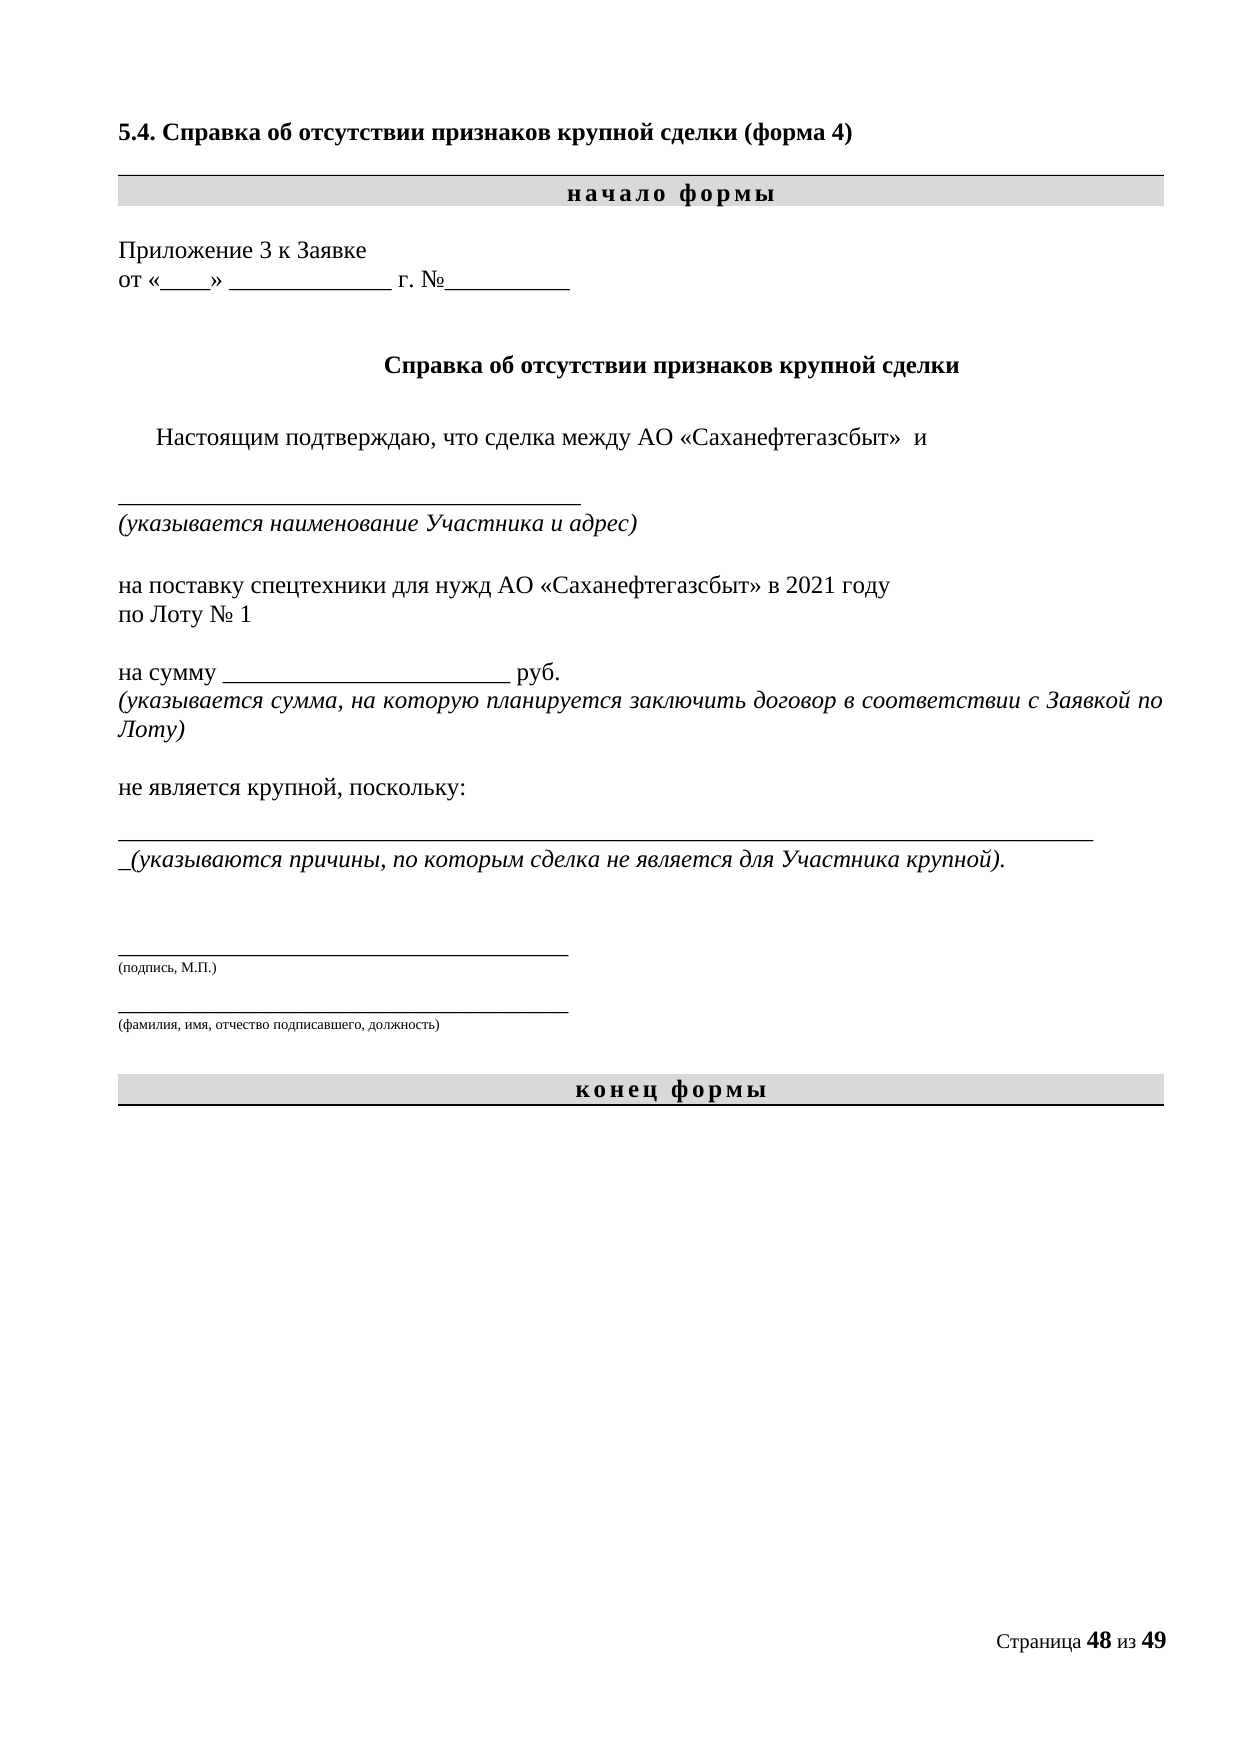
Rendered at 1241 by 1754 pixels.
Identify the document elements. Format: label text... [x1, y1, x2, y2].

text _____________________________________ [118, 479, 1166, 508]
text Настоящим подтверждаю, что сделка между АО «Саханефтегазсбыт» и [118, 422, 1166, 451]
text (подпись, М.П.) [118, 959, 783, 987]
text от «____» _____________ г. №__________ [118, 264, 1166, 293]
text не является крупной, поскольку: [118, 772, 1166, 801]
text ____________________________________ [118, 987, 1166, 1016]
text начало формы [118, 176, 1164, 206]
text по Лоту № 1 [118, 599, 1152, 628]
text конец формы [118, 1074, 1164, 1104]
text на сумму _______________________ руб. [118, 657, 1166, 686]
text _______________________________________________________________________________(указываются причины, по которым сделка не является для Участника крупной). [118, 815, 1166, 872]
text (указывается сумма, на которую планируется заключить договор в соответствии с Заявкой по Лоту) [118, 686, 1166, 743]
text на поставку спецтехники для нужд АО «Саханефтегазсбыт» в 2021 году [118, 571, 1152, 599]
text Справка об отсутствии признаков крупной сделки [118, 350, 1166, 379]
text (указывается наименование Участника и адрес) [118, 508, 1166, 537]
text Приложение 3 к Заявке [118, 235, 1166, 264]
text 5.4. Справка об отсутствии признаков крупной сделки (форма 4) [118, 117, 1166, 146]
text ____________________________________ [118, 930, 1166, 959]
text (фамилия, имя, отчество подписавшего, должность) [118, 1016, 783, 1045]
